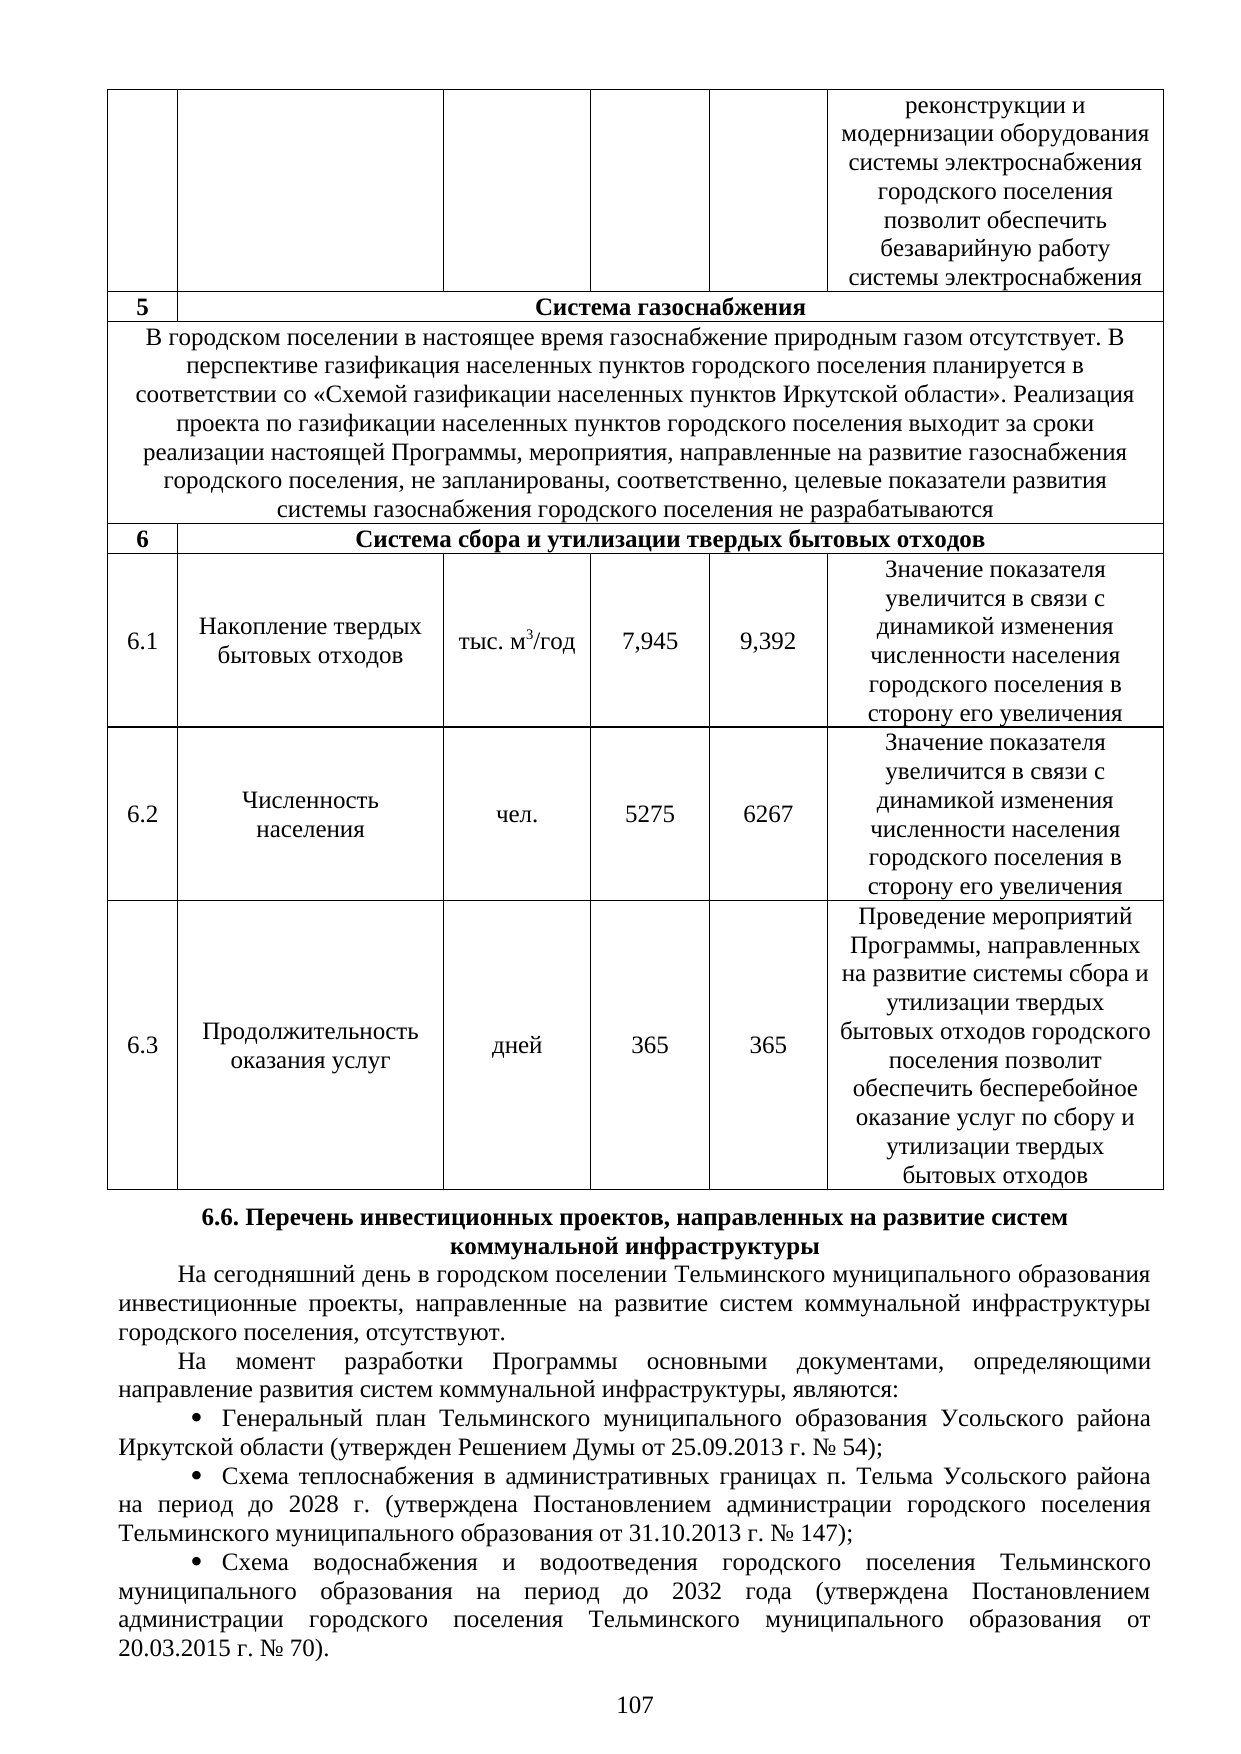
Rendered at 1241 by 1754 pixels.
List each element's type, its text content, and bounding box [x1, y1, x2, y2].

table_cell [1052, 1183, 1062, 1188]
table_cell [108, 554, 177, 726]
list Схема водоснабжения и водоотведения городского поселения Тельминского муниципального образования на период до 2032 года (утверждена Постановлением администрации городского поселения Тельминского муниципального образования от 20.03.2015 г. № 70). [118, 1547, 1152, 1662]
list На сегодняшний день в городском поселении Тельминского муниципального образования инвестиционные проекты, направленные на развитие систем коммунальной инфраструктуры городского поселения, отсутствуют. [118, 1259, 1152, 1346]
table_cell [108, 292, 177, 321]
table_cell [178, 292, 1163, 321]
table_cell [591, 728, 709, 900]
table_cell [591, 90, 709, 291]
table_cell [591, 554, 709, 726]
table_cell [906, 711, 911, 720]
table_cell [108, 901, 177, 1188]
list Генеральный план Тельминского муниципального образования Усольского района Иркутской области (утвержден Решением Думы от 25.09.2013 г. № 54); [118, 1403, 1152, 1461]
list Схема теплоснабжения в административных границах п. Тельма Усольского района на период до 2028 г. (утверждена Постановлением администрации городского поселения Тельминского муниципального образования от 31.10.2013 г. № 147); [118, 1461, 1152, 1547]
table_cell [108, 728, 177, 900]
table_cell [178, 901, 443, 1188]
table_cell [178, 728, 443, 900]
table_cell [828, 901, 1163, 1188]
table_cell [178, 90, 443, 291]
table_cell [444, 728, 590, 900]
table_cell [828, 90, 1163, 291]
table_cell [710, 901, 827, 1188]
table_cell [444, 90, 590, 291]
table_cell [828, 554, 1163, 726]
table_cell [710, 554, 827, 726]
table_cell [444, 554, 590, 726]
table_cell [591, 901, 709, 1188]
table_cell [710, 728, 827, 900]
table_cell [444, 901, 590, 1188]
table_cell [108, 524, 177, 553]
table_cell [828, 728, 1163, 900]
list На момент разработки Программы основными документами, определяющими направление развития систем коммунальной инфраструктуры, являются: [118, 1346, 1152, 1403]
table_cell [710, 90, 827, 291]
list 6.6. Перечень инвестиционных проектов, направленных на развитие систем коммунальной инфраструктуры [118, 1202, 1152, 1259]
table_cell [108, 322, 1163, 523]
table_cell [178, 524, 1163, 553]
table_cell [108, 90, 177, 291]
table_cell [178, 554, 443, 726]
